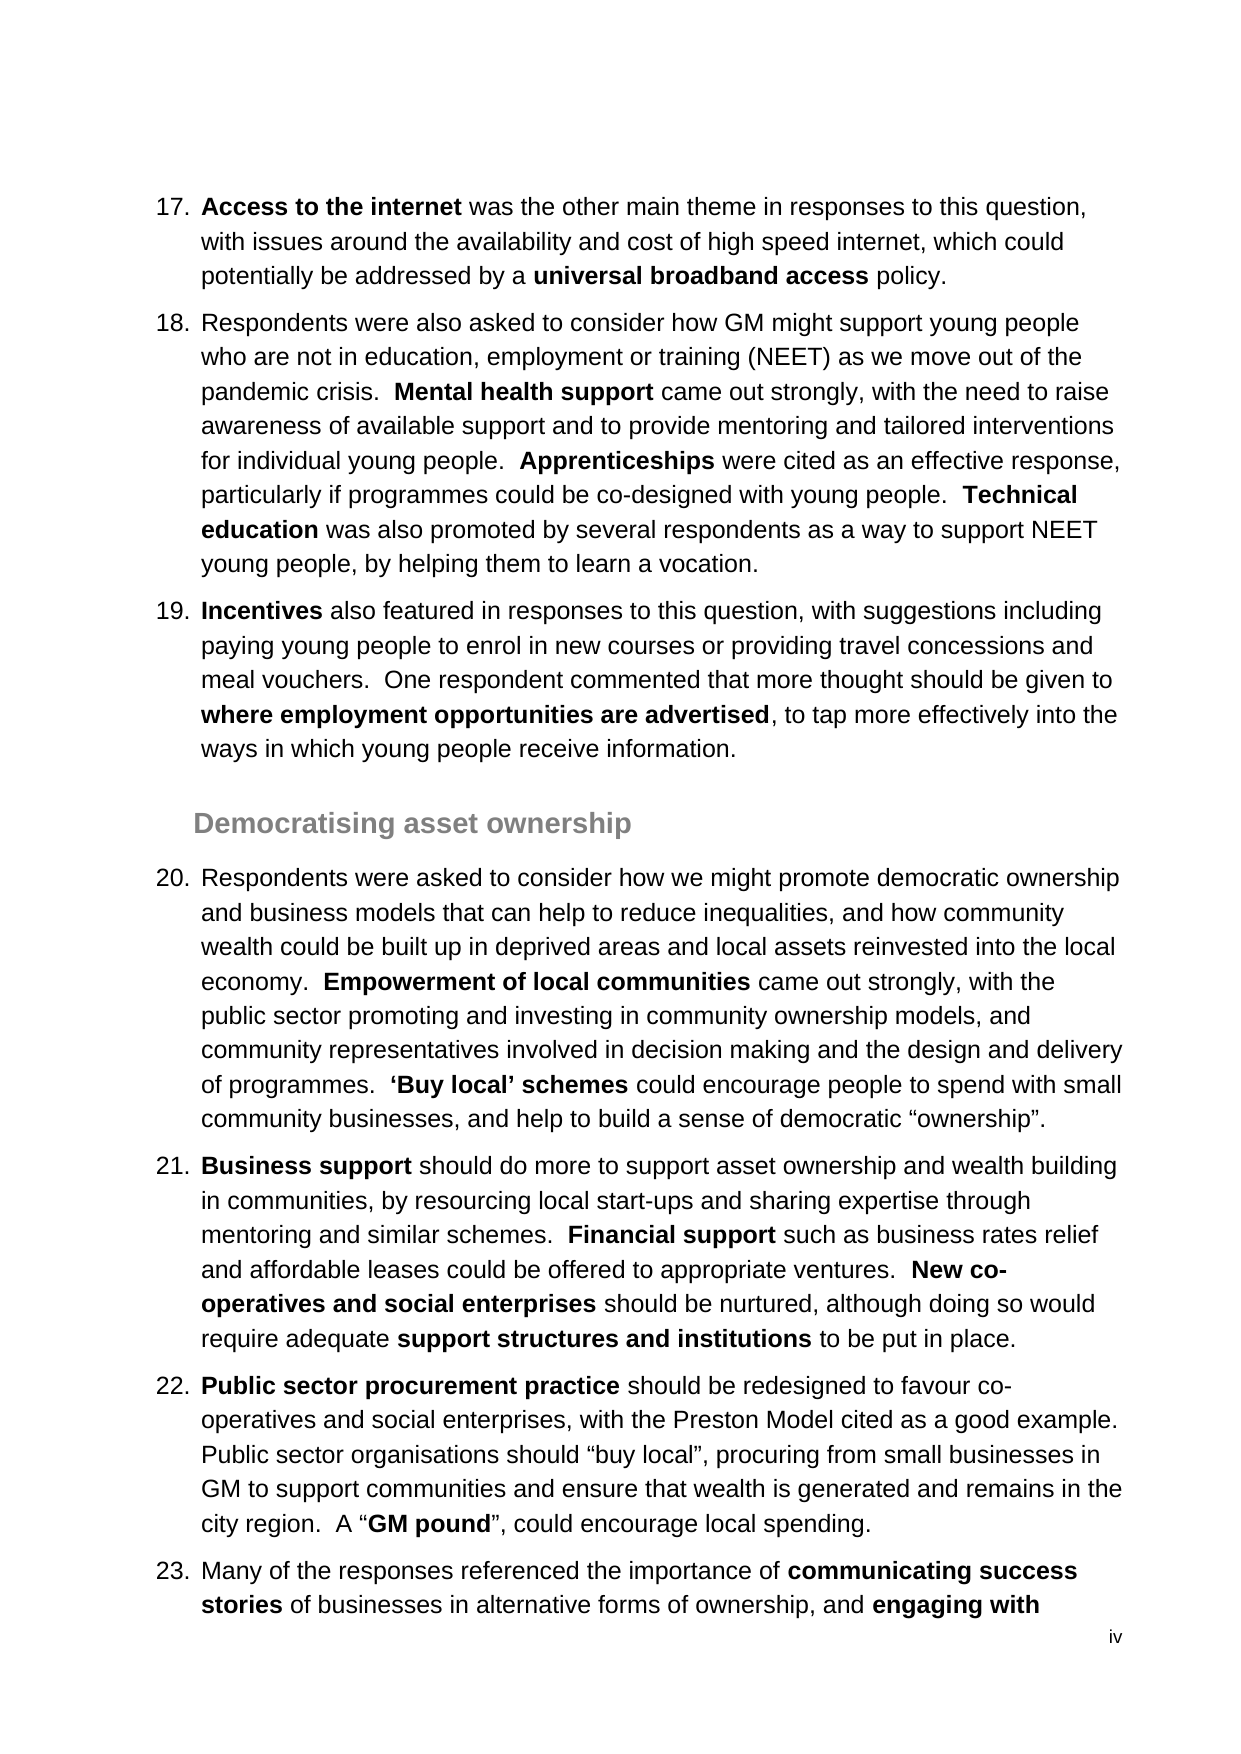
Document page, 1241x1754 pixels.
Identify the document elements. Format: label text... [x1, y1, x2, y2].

list Incentives also featured in responses to this question, with suggestions including paying young people to enrol in new courses or providing travel concessions and meal vouchers. One respondent commented that more thought should be given to where employment opportunities are advertised, to tap more effectively into the ways in which young people receive information. [156, 596, 1127, 763]
list Access to the internet was the other main theme in responses to this question, with issues around the availability and cost of high speed internet, which could potentially be addressed by a universal broadband access policy. [156, 192, 1127, 290]
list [156, 1556, 1127, 1619]
list Public sector procurement practice should be redesigned to favour co-operatives and social enterprises, with the Preston Model cited as a good example. Public sector organisations should “buy local”, procuring from small businesses in GM to support communities and ensure that wealth is generated and remains in the city region. A “GM pound”, could encourage local spending. [156, 1371, 1127, 1537]
list Business support should do more to support asset ownership and wealth building in communities, by resourcing local start-ups and sharing expertise through mentoring and similar schemes. Financial support such as business rates relief and affordable leases could be offered to appropriate ventures. New co-operatives and social enterprises should be nurtured, although doing so would require adequate support structures and institutions to be put in place. [156, 1151, 1127, 1352]
text Democratising asset ownership [193, 806, 1127, 840]
list Respondents were asked to consider how we might promote democratic ownership and business models that can help to reduce inequalities, and how community wealth could be built up in deprived areas and local assets reinvested into the local economy. Empowerment of local communities came out strongly, with the public sector promoting and investing in community ownership models, and community representatives involved in decision making and the design and delivery of programmes. ‘Buy local’ schemes could encourage people to spend with small community businesses, and help to build a sense of democratic “ownership”. [156, 863, 1127, 1133]
list Respondents were also asked to consider how GM might support young people who are not in education, employment or training (NEET) as we move out of the pandemic crisis. Mental health support came out strongly, with the need to raise awareness of available support and to provide mentoring and tailored interventions for individual young people. Apprenticeships were cited as an effective response, particularly if programmes could be co-designed with young people. Technical education was also promoted by several respondents as a way to support NEET young people, by helping them to learn a vocation. [156, 308, 1127, 578]
